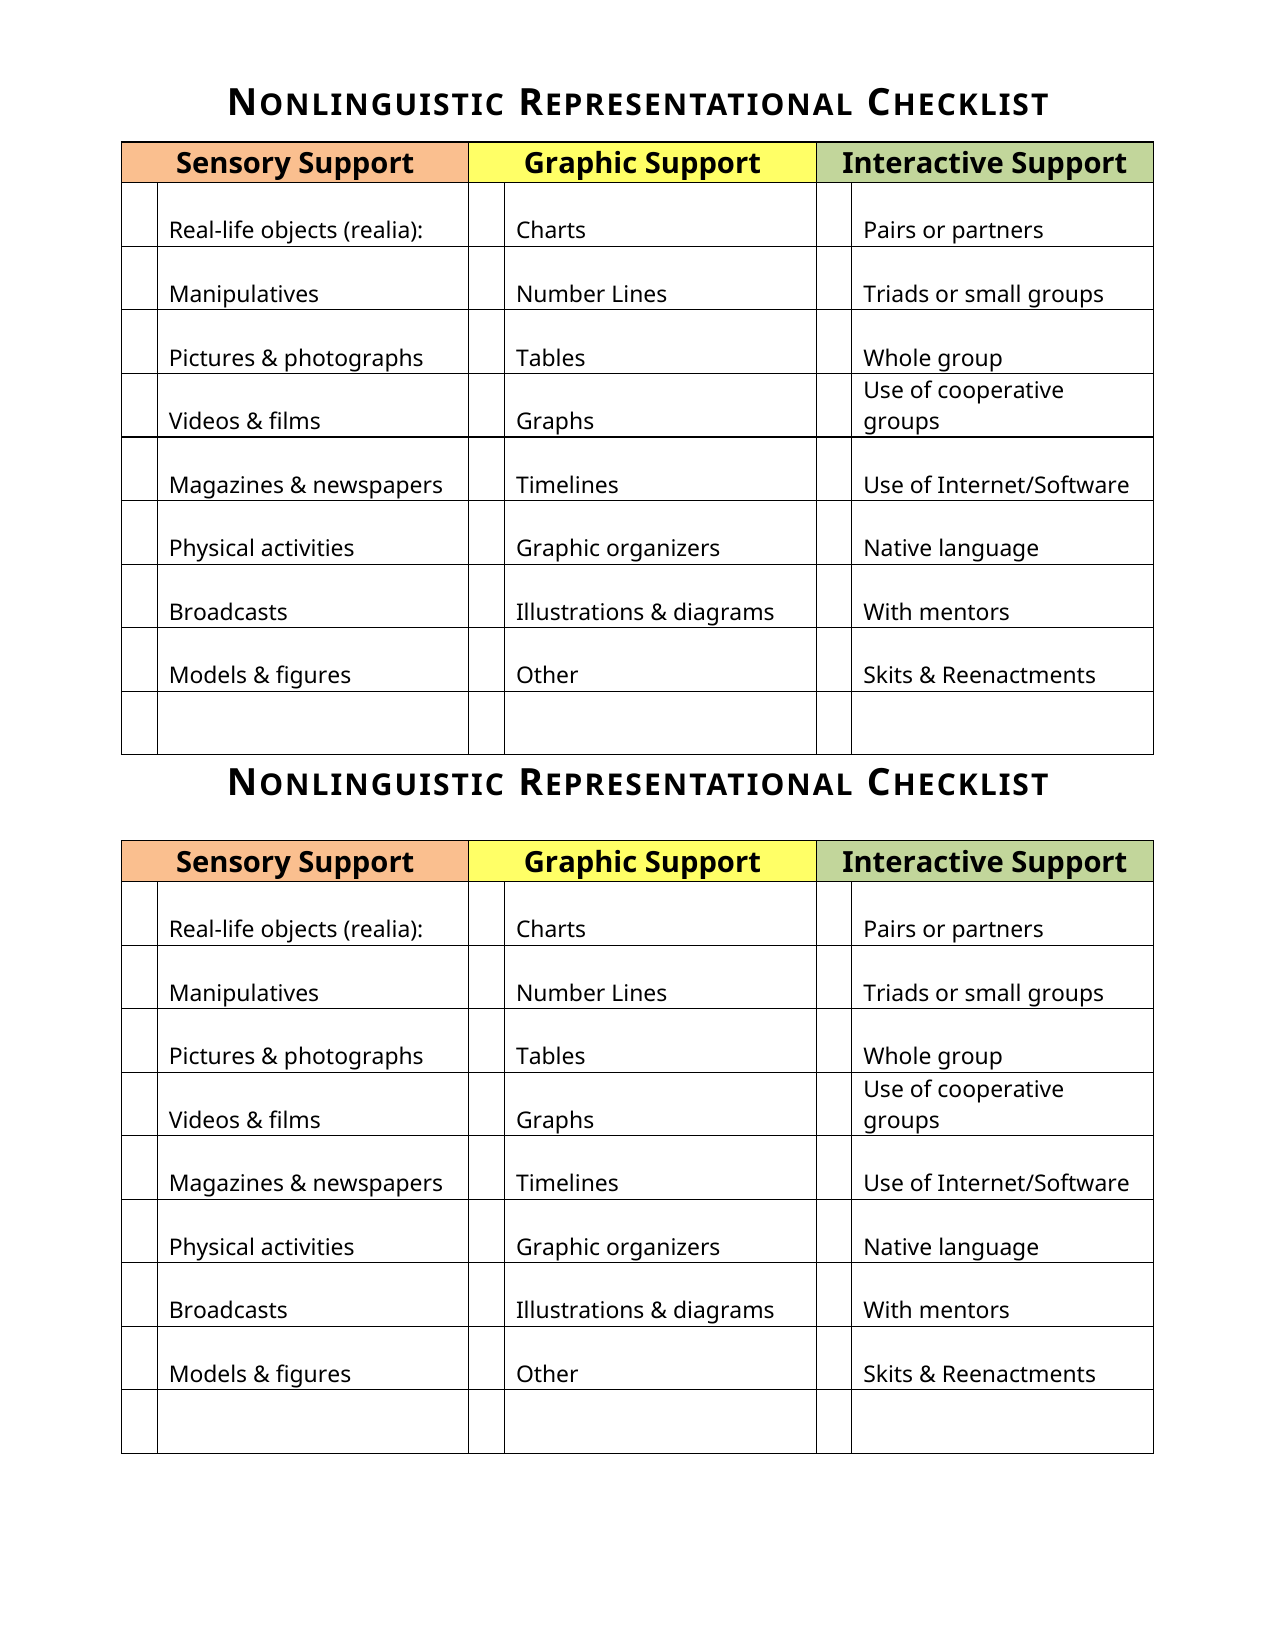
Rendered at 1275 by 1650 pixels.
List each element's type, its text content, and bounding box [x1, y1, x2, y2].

table_cell Videos & films [158, 374, 468, 436]
table_cell [158, 692, 468, 754]
table_cell [122, 882, 157, 944]
table_cell Charts [505, 882, 816, 944]
table_cell [122, 438, 157, 500]
table_cell Pairs or partners [852, 882, 1153, 944]
table_cell [122, 692, 157, 754]
table_cell Use of Internet/Software [852, 438, 1153, 500]
table_cell [817, 1136, 851, 1199]
table_cell [122, 565, 157, 627]
table_cell [469, 1390, 504, 1453]
table_cell Illustrations & diagrams [505, 565, 816, 627]
table_cell Use of Internet/Software [852, 1136, 1153, 1199]
table_cell Real-life objects (realia): [158, 882, 468, 944]
table_cell Number Lines [505, 946, 816, 1008]
table_cell [852, 1390, 1153, 1453]
table_cell Real-life objects (realia): [158, 183, 468, 246]
table_cell [469, 374, 504, 436]
table_cell [122, 183, 157, 246]
table_cell [469, 1136, 504, 1199]
table_cell [122, 374, 157, 436]
table_cell Magazines & newspapers [158, 438, 468, 500]
table_header Sensory Support [122, 143, 468, 182]
table_header Sensory Support [122, 841, 468, 881]
table_cell Models & figures [158, 1327, 468, 1389]
table_cell [817, 1200, 851, 1262]
table_cell [817, 438, 851, 500]
table_cell Magazines & newspapers [158, 1136, 468, 1199]
table_cell [469, 692, 504, 754]
table_header Graphic Support [469, 841, 816, 881]
table_cell [505, 1390, 816, 1453]
table_cell [469, 310, 504, 373]
table_cell Tables [505, 310, 816, 373]
table_cell [817, 183, 851, 246]
table_cell [817, 1327, 851, 1389]
table_cell Manipulatives [158, 247, 468, 309]
table_cell [817, 1390, 851, 1453]
table_cell [122, 946, 157, 1008]
table_cell Videos & films [158, 1073, 468, 1135]
table_cell [817, 1073, 851, 1135]
table_cell [817, 628, 851, 691]
table_cell [122, 1263, 157, 1326]
table_cell Broadcasts [158, 565, 468, 627]
table_cell Timelines [505, 438, 816, 500]
table_cell Physical activities [158, 501, 468, 563]
table_cell [122, 1200, 157, 1262]
table_cell Pictures & photographs [158, 1009, 468, 1072]
text Nonlinguistic Representational Checklist [75, 262, 1200, 806]
table_cell Skits & Reenactments [852, 628, 1153, 691]
table_cell Pairs or partners [852, 183, 1153, 246]
table_header Interactive Support [817, 143, 1153, 182]
table_cell Other [505, 1327, 816, 1389]
table_cell [469, 247, 504, 309]
table_cell [817, 1009, 851, 1072]
table_cell Triads or small groups [852, 247, 1153, 309]
table_cell [469, 501, 504, 563]
table_cell [469, 183, 504, 246]
table_cell [817, 1263, 851, 1326]
table_cell [817, 374, 851, 436]
table_cell With mentors [852, 565, 1153, 627]
table_cell Native language [852, 1200, 1153, 1262]
table_cell Graphic organizers [505, 1200, 816, 1262]
table_cell Graphs [505, 374, 816, 436]
table_cell [122, 501, 157, 563]
table_cell [122, 628, 157, 691]
table_cell [469, 1009, 504, 1072]
table_cell [122, 1390, 157, 1453]
table_cell [469, 1073, 504, 1135]
table_cell Number Lines [505, 247, 816, 309]
table_cell [122, 1009, 157, 1072]
table_cell Timelines [505, 1136, 816, 1199]
table_cell Tables [505, 1009, 816, 1072]
table_cell [817, 310, 851, 373]
table_cell [817, 692, 851, 754]
table_cell Graphs [505, 1073, 816, 1135]
table_cell Models & figures [158, 628, 468, 691]
table_cell [817, 247, 851, 309]
table_cell [122, 1136, 157, 1199]
table_cell [817, 565, 851, 627]
table_cell [469, 946, 504, 1008]
table_cell Native language [852, 501, 1153, 563]
table_cell Pictures & photographs [158, 310, 468, 373]
table_cell [469, 438, 504, 500]
table_cell [122, 1327, 157, 1389]
table_cell [469, 628, 504, 691]
table_cell [852, 692, 1153, 754]
table_cell Graphic organizers [505, 501, 816, 563]
table_cell [469, 565, 504, 627]
table_cell [505, 692, 816, 754]
table_cell [469, 1327, 504, 1389]
text Nonlinguistic Representational Checklist [75, 75, 1200, 126]
table_cell [469, 1200, 504, 1262]
table_header Interactive Support [817, 841, 1153, 881]
table_cell Illustrations & diagrams [505, 1263, 816, 1326]
table_cell [817, 882, 851, 944]
table_cell Skits & Reenactments [852, 1327, 1153, 1389]
table_cell Whole group [852, 1009, 1153, 1072]
table_cell [122, 310, 157, 373]
table_cell Use of cooperative groups [852, 374, 1153, 436]
table_cell [817, 946, 851, 1008]
table_cell With mentors [852, 1263, 1153, 1326]
table_cell [469, 1263, 504, 1326]
table_cell Other [505, 628, 816, 691]
table_cell Broadcasts [158, 1263, 468, 1326]
table_cell Manipulatives [158, 946, 468, 1008]
table_cell Use of cooperative groups [852, 1073, 1153, 1135]
table_cell [122, 247, 157, 309]
table_cell Triads or small groups [852, 946, 1153, 1008]
table_cell Whole group [852, 310, 1153, 373]
table_header Graphic Support [469, 143, 816, 182]
table_cell [469, 882, 504, 944]
table_cell Charts [505, 183, 816, 246]
table_cell Physical activities [158, 1200, 468, 1262]
table_cell [817, 501, 851, 563]
table_cell [158, 1390, 468, 1453]
table_cell [122, 1073, 157, 1135]
